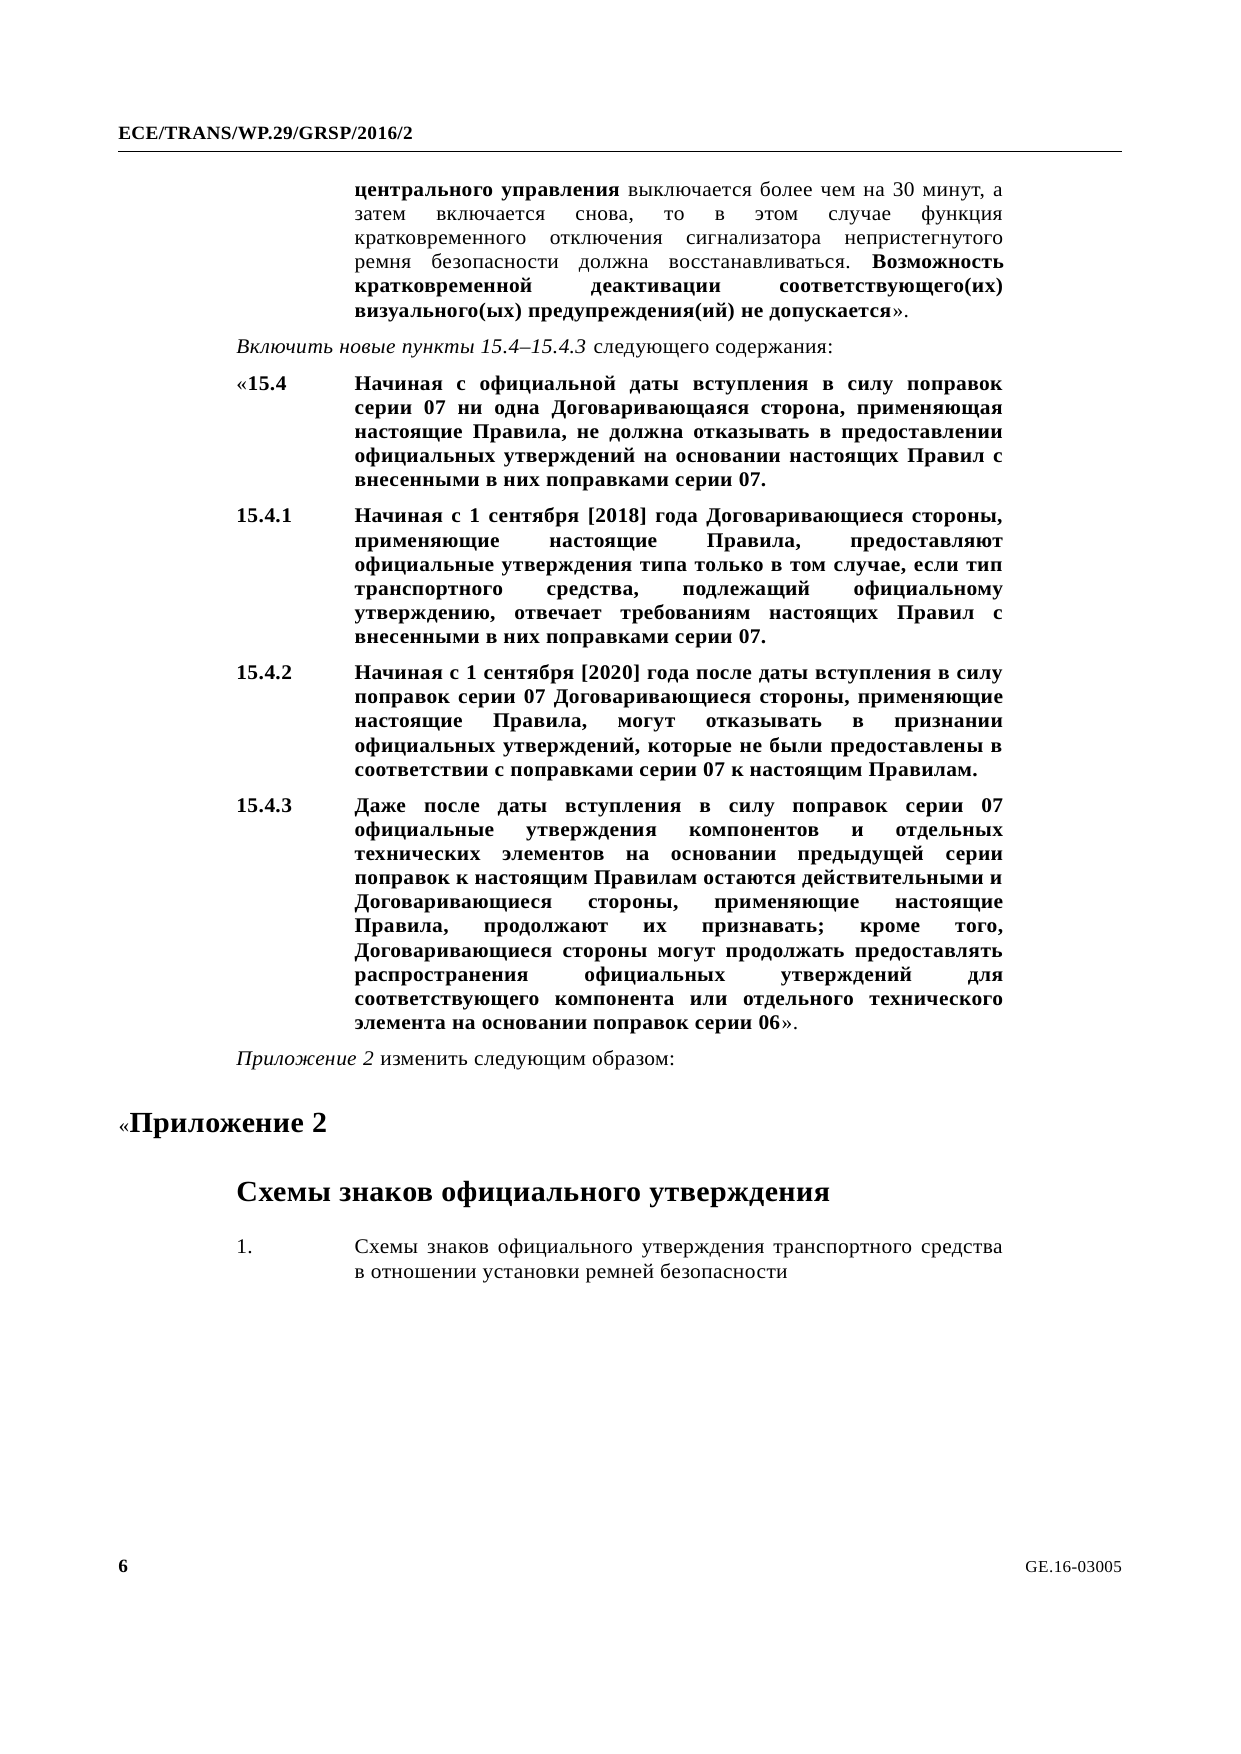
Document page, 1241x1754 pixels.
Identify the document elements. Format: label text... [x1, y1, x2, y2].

text «15.4 Начиная с официальной даты вступления в силу поправок серии 07 ни одна Договаривающаяся сторона, применяющая настоящие Правила, не должна отказывать в предоставлении официальных утверждений на основании настоящих Правил с внесенными в них поправками серии 07. [236, 371, 1004, 491]
text 1. Схемы знаков официального утверждения транспортного средства в отношении установки ремней безопасности [236, 1233, 1004, 1283]
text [236, 177, 1004, 322]
text «Приложение 2 [118, 1108, 1004, 1139]
text Включить новые пункты 15.4–15.4.3 следующего содержания: [236, 334, 1004, 358]
text Схемы знаков официального утверждения [118, 1177, 1004, 1208]
text Приложение 2 изменить следующим образом: [236, 1046, 1004, 1070]
text 15.4.3 Даже после даты вступления в силу поправок серии 07 официальные утверждения компонентов и отдельных технических элементов на основании предыдущей серии поправок к настоящим Правилам остаются действительными и Договаривающиеся стороны, применяющие настоящие Правила, продолжают их признавать; кроме того, Договаривающиеся стороны могут продолжать предоставлять распространения официальных утверждений для соответствующего компонента или отдельного технического элемента на основании поправок серии 06». [236, 793, 1004, 1034]
text 15.4.1 Начиная с 1 сентября [2018] года Договаривающиеся стороны, применяющие настоящие Правила, предоставляют официальные утверждения типа только в том случае, если тип транспортного средства, подлежащий официальному утверждению, отвечает требованиям настоящих Правил с внесенными в них поправками серии 07. [236, 503, 1004, 648]
text 15.4.2 Начиная с 1 сентября [2020] года после даты вступления в силу поправок серии 07 Договаривающиеся стороны, применяющие настоящие Правила, могут отказывать в признании официальных утверждений, которые не были предоставлены в соответствии с поправками серии 07 к настоящим Правилам. [236, 660, 1004, 781]
